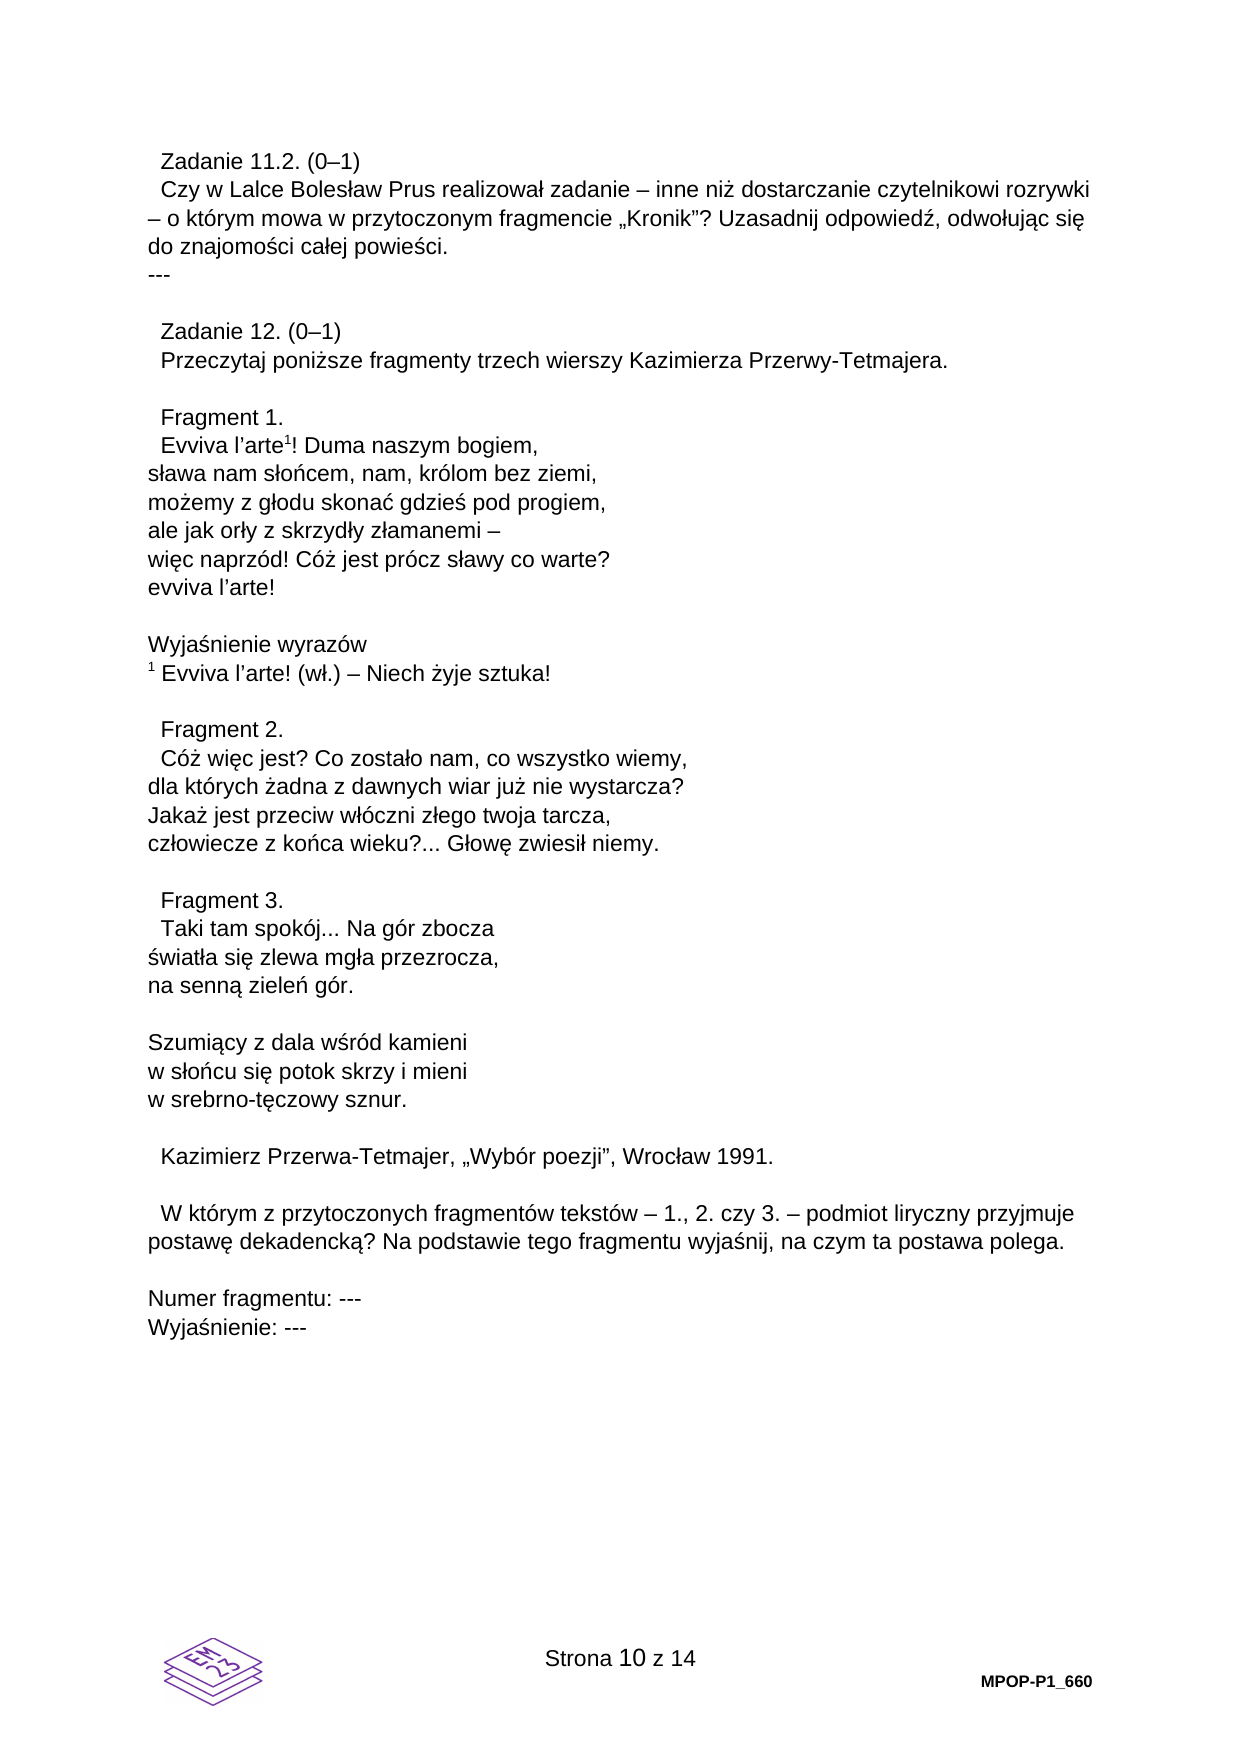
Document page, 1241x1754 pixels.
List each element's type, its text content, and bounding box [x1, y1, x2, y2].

text Kazimierz Przerwa-Tetmajer, „Wybór poezji”, Wrocław 1991. [148, 1143, 1093, 1169]
text dla których żadna z dawnych wiar już nie wystarcza? [148, 773, 1093, 799]
text evviva l’arte! [148, 574, 1093, 601]
text Fragment 3. [148, 887, 1093, 913]
text w słońcu się potok skrzy i mieni [148, 1058, 1093, 1084]
text Wyjaśnienie wyrazów [148, 631, 1093, 657]
text Zadanie 11.2. (0–1) [148, 148, 1093, 174]
text na senną zieleń gór. [148, 972, 1093, 999]
text światła się zlewa mgła przezrocza, [148, 944, 1093, 970]
text Jakaż jest przeciw włóczni złego twoja tarcza, [148, 802, 1093, 828]
text Fragment 1. [148, 403, 1093, 430]
text Evviva l’arte1! Duma naszym bogiem, [148, 432, 1093, 458]
text Przeczytaj poniższe fragmenty trzech wierszy Kazimierza Przerwy-Tetmajera. [148, 347, 1093, 373]
picture [163, 1638, 263, 1706]
text W którym z przytoczonych fragmentów tekstów – 1., 2. czy 3. – podmiot liryczny przyjmuje postawę dekadencką? Na podstawie tego fragmentu wyjaśnij, na czym ta postawa polega. [148, 1200, 1093, 1254]
text Zadanie 12. (0–1) [148, 318, 1093, 344]
text ale jak orły z skrzydły złamanemi – [148, 517, 1093, 544]
text Czy w Lalce Bolesław Prus realizował zadanie – inne niż dostarczanie czytelnikowi rozrywki – o którym mowa w przytoczonym fragmencie „Kronik”? Uzasadnij odpowiedź, odwołując się do znajomości całej powieści. [148, 176, 1093, 259]
text Taki tam spokój... Na gór zbocza [148, 915, 1093, 942]
text Numer fragmentu: --- [148, 1285, 1093, 1311]
text Szumiący z dala wśród kamieni [148, 1029, 1093, 1056]
text 1 Evviva l’arte! (wł.) – Niech żyje sztuka! [148, 659, 1093, 686]
text więc naprzód! Cóż jest prócz sławy co warte? [148, 546, 1093, 572]
text Wyjaśnienie: --- [148, 1313, 1093, 1340]
text sława nam słońcem, nam, królom bez ziemi, [148, 460, 1093, 487]
text --- [148, 261, 1093, 288]
text w srebrno-tęczowy sznur. [148, 1086, 1093, 1112]
text Cóż więc jest? Co zostało nam, co wszystko wiemy, [148, 745, 1093, 771]
text możemy z głodu skonać gdzieś pod progiem, [148, 489, 1093, 515]
text człowiecze z końca wieku?... Głowę zwiesił niemy. [148, 830, 1093, 856]
text Fragment 2. [148, 716, 1093, 743]
